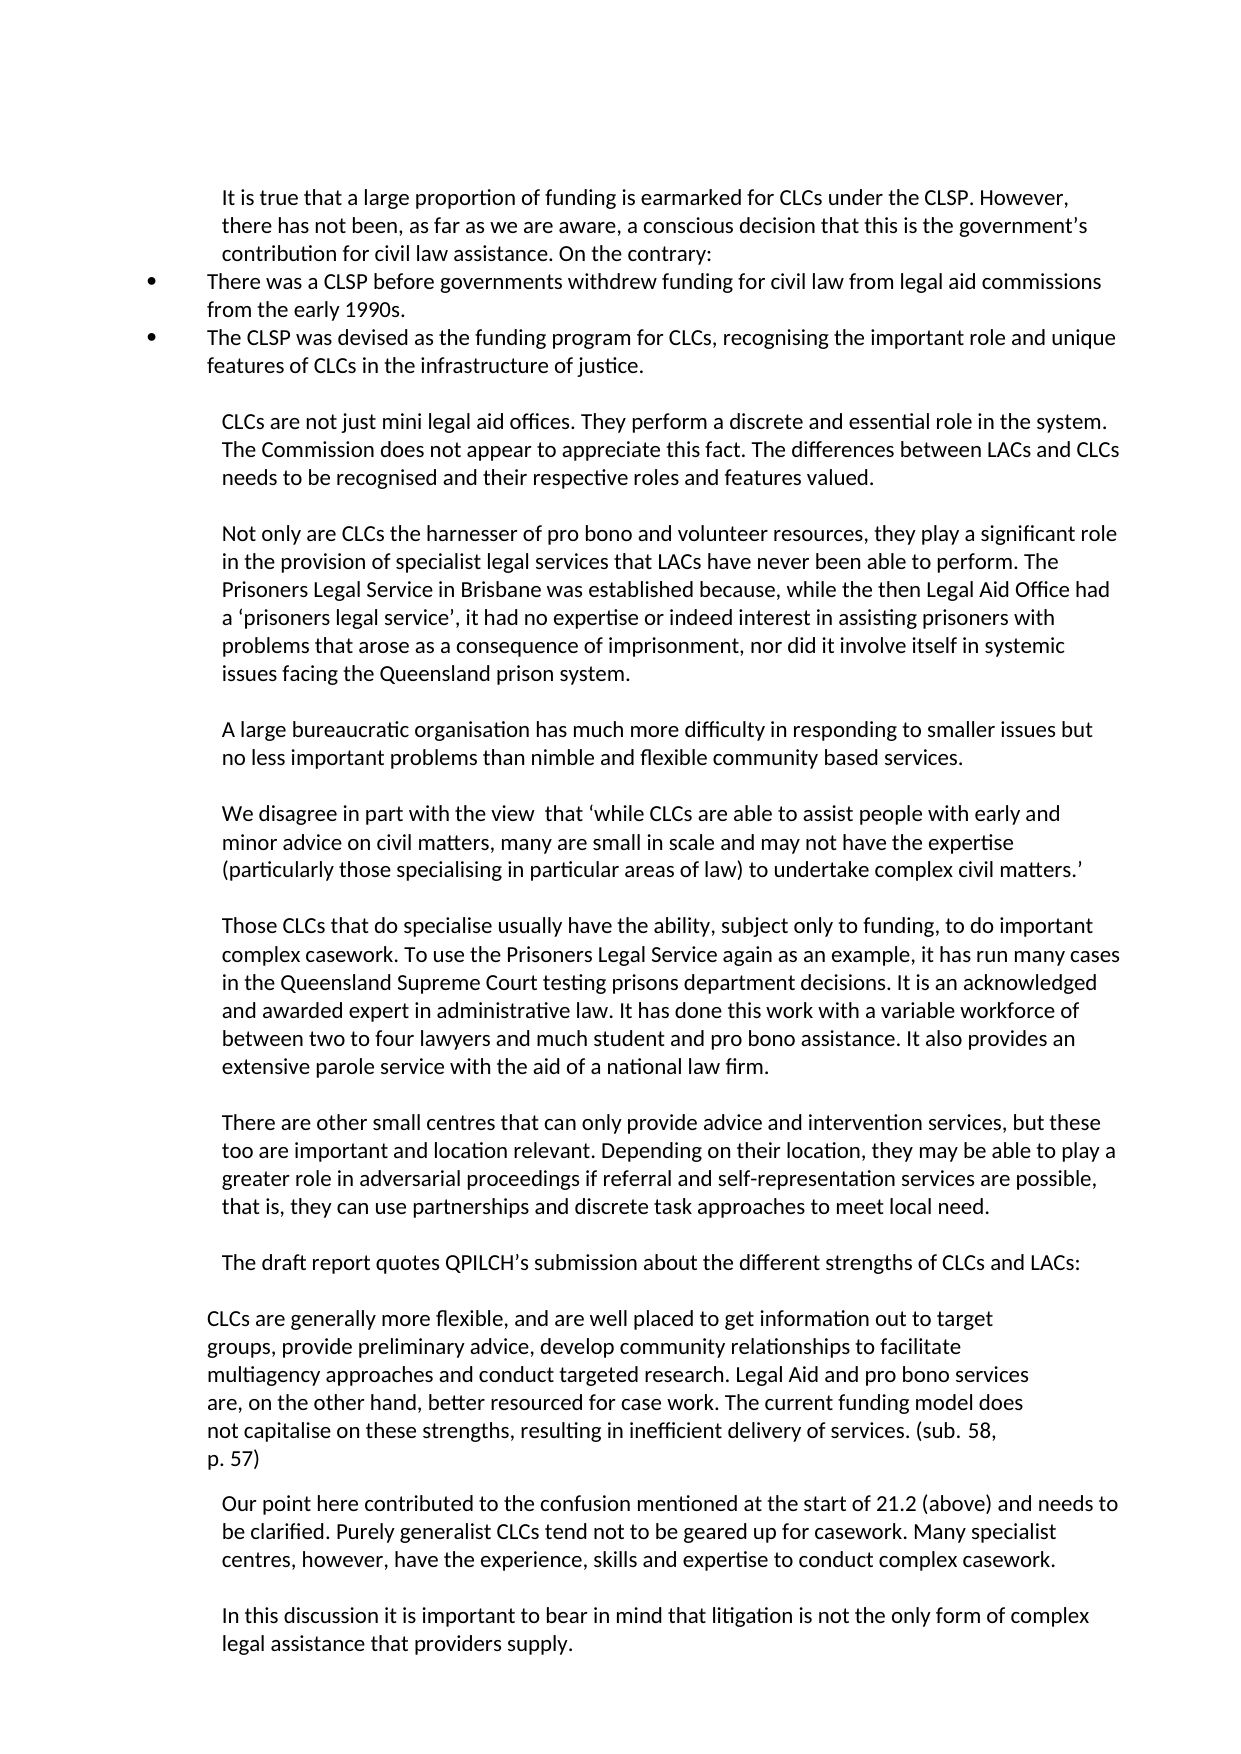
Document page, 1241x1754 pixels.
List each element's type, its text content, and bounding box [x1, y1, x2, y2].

list There was a CLSP before governments withdrew funding for civil law from legal aid commissions from the early 1990s. [148, 267, 1122, 323]
text CLCs are generally more flexible, and are well placed to get information out to target groups, provide preliminary advice, develop community relationships to facilitate multiagency approaches and conduct targeted research. Legal Aid and pro bono services are, on the other hand, better resourced for case work. The current funding model does not capitalise on these strengths, resulting in inefficient delivery of services. (sub. 58, p. 57) [207, 1304, 1032, 1472]
text Those CLCs that do specialise usually have the ability, subject only to funding, to do important complex casework. To use the Prisoners Legal Service again as an example, it has run many cases in the Queensland Supreme Court testing prisons department decisions. It is an acknowledged and awarded expert in administrative law. It has done this work with a variable workforce of between two to four lawyers and much student and pro bono assistance. It also provides an extensive parole service with the aid of a national law firm. [222, 912, 1122, 1080]
text Our point here contributed to the confusion mentioned at the start of 21.2 (above) and needs to be clarified. Purely generalist CLCs tend not to be geared up for casework. Many specialist centres, however, have the experience, skills and expertise to conduct complex casework. [222, 1489, 1122, 1573]
text A large bureaucratic organisation has much more difficulty in responding to smaller issues but no less important problems than nimble and flexible community based services. [222, 716, 1122, 772]
text Not only are CLCs the harnesser of pro bono and volunteer resources, they play a significant role in the provision of specialist legal services that LACs have never been able to perform. The Prisoners Legal Service in Brisbane was established because, while the then Legal Aid Office had a ‘prisoners legal service’, it had no expertise or indeed interest in assisting prisoners with problems that arose as a consequence of imprisonment, nor did it involve itself in systemic issues facing the Queensland prison system. [222, 519, 1122, 687]
text There are other small centres that can only provide advice and intervention services, but these too are important and location relevant. Depending on their location, they may be able to play a greater role in adversarial proceedings if referral and self-representation services are possible, that is, they can use partnerships and discrete task approaches to meet local need. [222, 1108, 1122, 1220]
text It is true that a large proportion of funding is earmarked for CLCs under the CLSP. However, there has not been, as far as we are aware, a conscious decision that this is the government’s contribution for civil law assistance. On the contrary: [222, 183, 1122, 267]
list The CLSP was devised as the funding program for CLCs, recognising the important role and unique features of CLCs in the infrastructure of justice. [148, 323, 1122, 379]
text We disagree in part with the view that ‘while CLCs are able to assist people with early and minor advice on civil matters, many are small in scale and may not have the expertise (particularly those specialising in particular areas of law) to undertake complex civil matters.’ [222, 799, 1122, 884]
text In this discussion it is important to bear in mind that litigation is not the only form of complex legal assistance that providers supply. [222, 1601, 1122, 1657]
text The draft report quotes QPILCH’s submission about the different strengths of CLCs and LACs: [222, 1248, 1122, 1276]
text CLCs are not just mini legal aid offices. They perform a discrete and essential role in the system. The Commission does not appear to appreciate this fact. The differences between LACs and CLCs needs to be recognised and their respective roles and features valued. [222, 407, 1122, 491]
